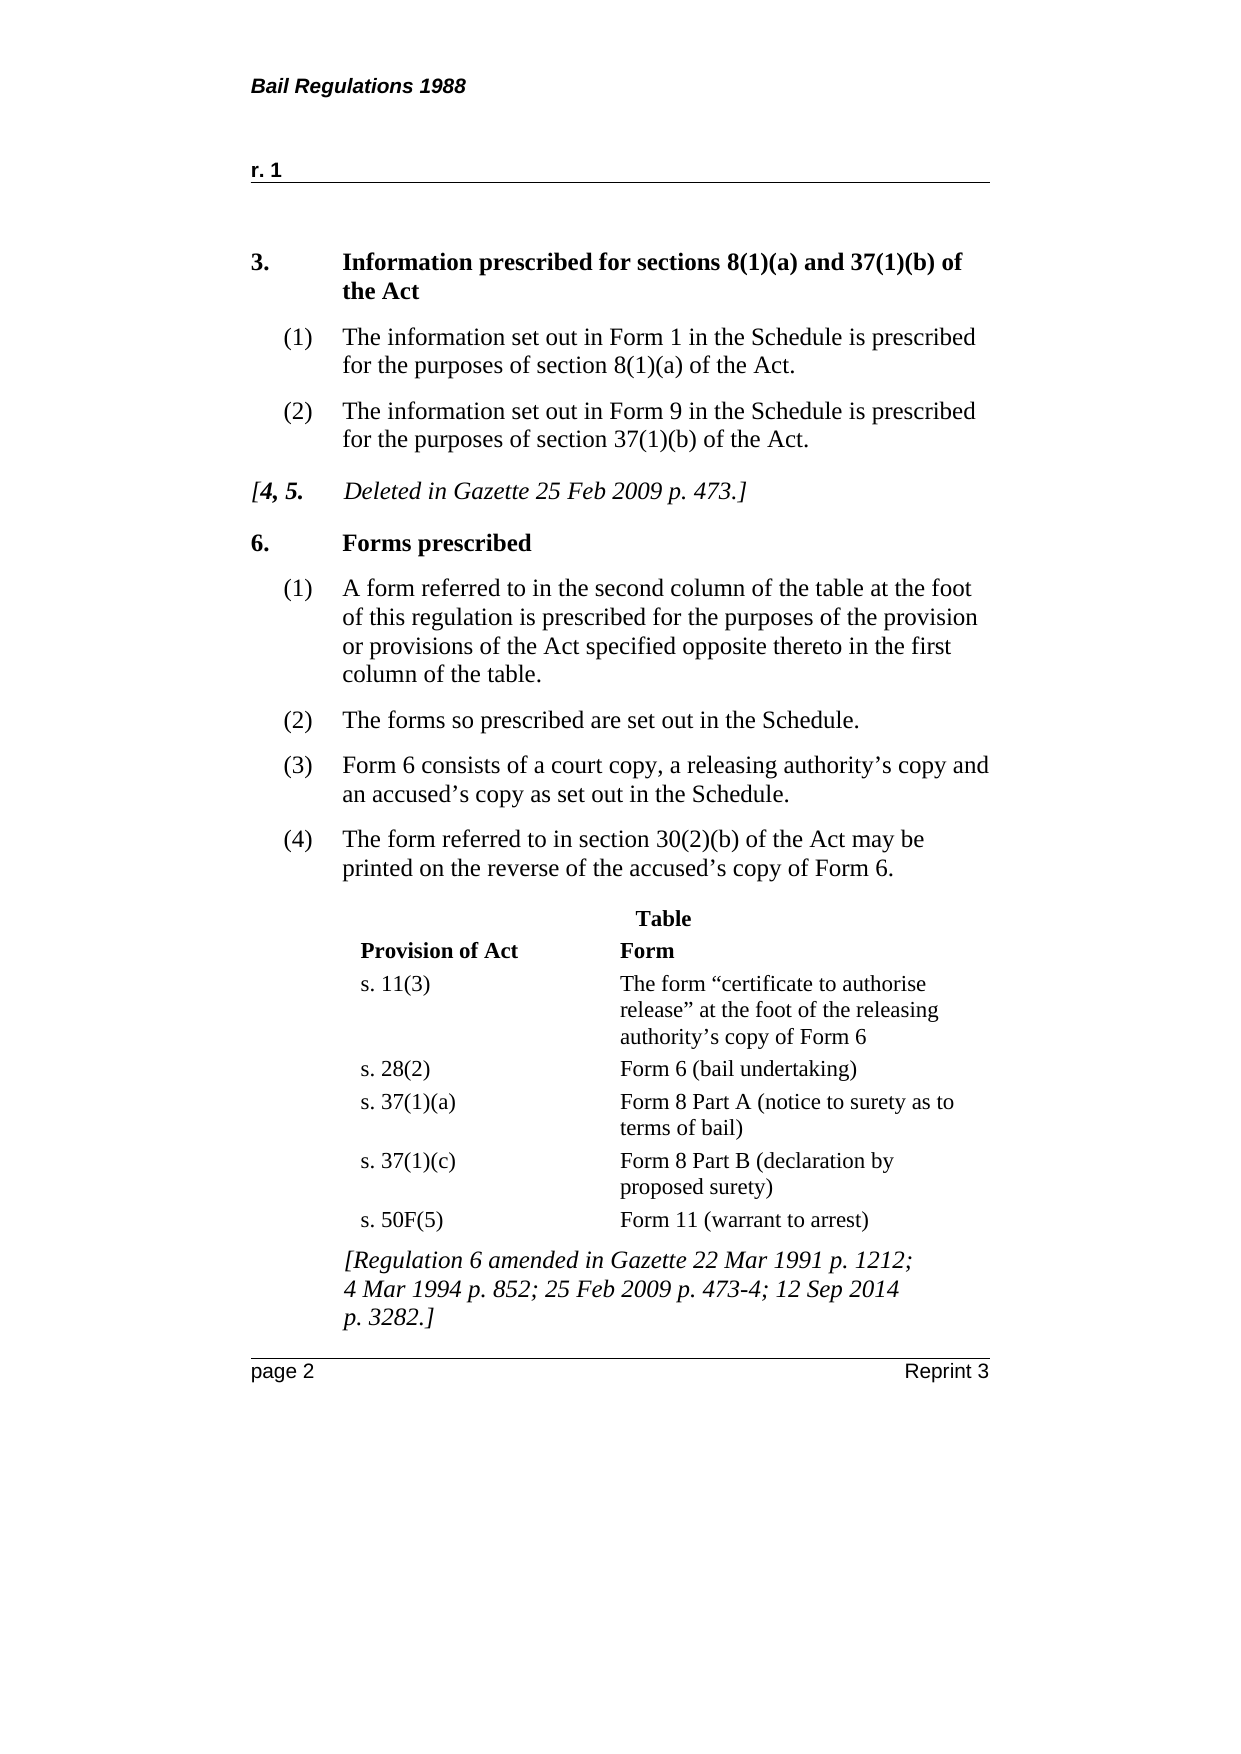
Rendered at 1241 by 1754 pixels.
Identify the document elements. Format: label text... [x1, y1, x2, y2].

subtitle 6. Forms prescribed [251, 528, 990, 557]
table_cell Form [609, 931, 978, 964]
subtitle 3. Information prescribed for sections 8(1)(a) and 37(1)(b) of the Act [251, 247, 990, 305]
table_cell s. 11(3) [349, 964, 608, 1049]
table_cell s. 37(1)(c) [349, 1141, 608, 1200]
table_cell s. 50F(5) [349, 1200, 608, 1232]
text [4, 5. Deleted in Gazette 25 Feb 2009 p. 473.] [251, 476, 990, 505]
table_cell Form 6 (bail undertaking) [609, 1049, 978, 1082]
table_cell s. 37(1)(a) [349, 1082, 608, 1141]
text [Regulation 6 amended in Gazette 22 Mar 1991 p. 1212; 4 Mar 1994 p. 852; 25 Feb 2009 p. 473-4; 12 Sep 2014 p. 3282.] [251, 1245, 990, 1331]
table_cell Form 11 (warrant to arrest) [609, 1200, 978, 1232]
table_cell Provision of Act [349, 931, 608, 964]
text (2) The information set out in Form 9 in the Schedule is prescribed for the purposes of section 37(1)(b) of the Act. [251, 396, 990, 453]
text (4) The form referred to in section 30(2)(b) of the Act may be printed on the reverse of the accused’s copy of Form 6. [251, 824, 990, 882]
text (1) The information set out in Form 1 in the Schedule is prescribed for the purposes of section 8(1)(a) of the Act. [251, 322, 990, 379]
text (1) A form referred to in the second column of the table at the foot of this regulation is prescribed for the purposes of the provision or provisions of the Act specified opposite thereto in the first column of the table. [251, 573, 990, 688]
table_cell The form “certificate to authorise release” at the foot of the releasing authority’s copy of Form 6 [609, 964, 978, 1049]
table_header Table [349, 899, 978, 931]
table_cell Form 8 Part B (declaration by proposed surety) [609, 1141, 978, 1200]
text (2) The forms so prescribed are set out in the Schedule. [251, 705, 990, 734]
table_cell s. 28(2) [349, 1049, 608, 1082]
text (3) Form 6 consists of a court copy, a releasing authority’s copy and an accused’s copy as set out in the Schedule. [251, 750, 990, 808]
table_cell Form 8 Part A (notice to surety as to terms of bail) [609, 1082, 978, 1141]
